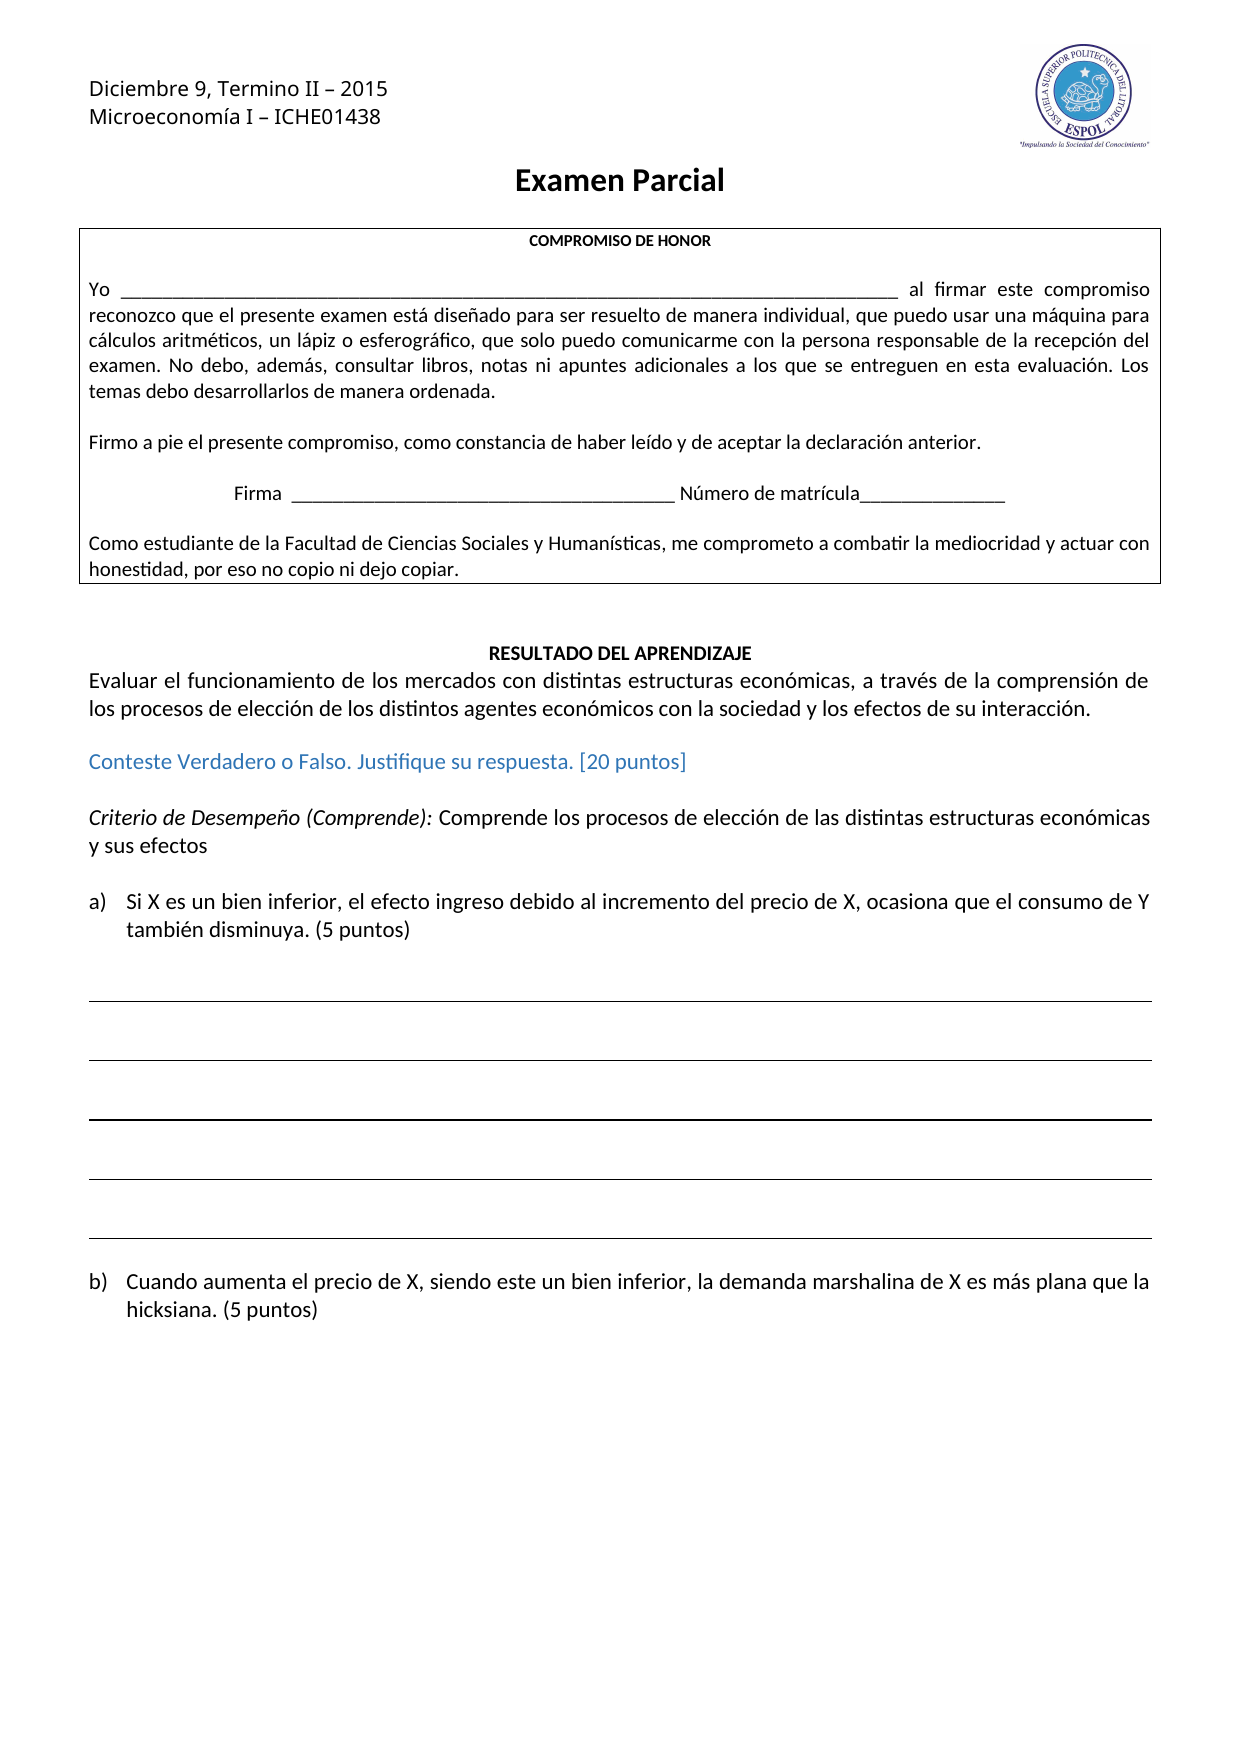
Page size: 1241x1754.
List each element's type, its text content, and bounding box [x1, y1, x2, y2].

list Cuando aumenta el precio de X, siendo este un bien inferior, la demanda marshalina de X es más plana que la hicksiana. (5 puntos) [89, 1267, 1152, 1323]
picture [1020, 44, 1152, 148]
text COMPROMISO DE HONOR [80, 229, 1160, 251]
text Firma _____________________________________ Número de matrícula______________ [89, 480, 1152, 505]
text RESULTADO DEL APRENDIZAJE [89, 641, 1152, 666]
text Criterio de Desempeño (Comprende): Comprende los procesos de elección de las distintas estructuras económicas y sus efectos [89, 803, 1152, 859]
text Yo ___________________________________________________________________________ al firmar este compromiso reconozco que el presente examen está diseñado para ser resuelto de manera individual, que puedo usar una máquina para cálculos aritméticos, un lápiz o esferográfico, que solo puedo comunicarme con la persona responsable de la recepción del examen. No debo, además, consultar libros, notas ni apuntes adicionales a los que se entreguen en esta evaluación. Los temas debo desarrollarlos de manera ordenada. [89, 276, 1152, 403]
list Si X es un bien inferior, el efecto ingreso debido al incremento del precio de X, ocasiona que el consumo de Y también disminuya. (5 puntos) [89, 887, 1152, 943]
text Como estudiante de la Facultad de Ciencias Sociales y Humanísticas, me comprometo a combatir la mediocridad y actuar con honestidad, por eso no copio ni dejo copiar. [80, 527, 1160, 583]
subtitle Conteste Verdadero o Falso. Justifique su respuesta. [20 puntos] [89, 747, 1152, 775]
text Firmo a pie el presente compromiso, como constancia de haber leído y de aceptar la declaración anterior. [89, 429, 1152, 454]
text Evaluar el funcionamiento de los mercados con distintas estructuras económicas, a través de la comprensión de los procesos de elección de los distintos agentes económicos con la sociedad y los efectos de su interacción. [89, 666, 1152, 722]
text Examen Parcial [89, 159, 1152, 199]
